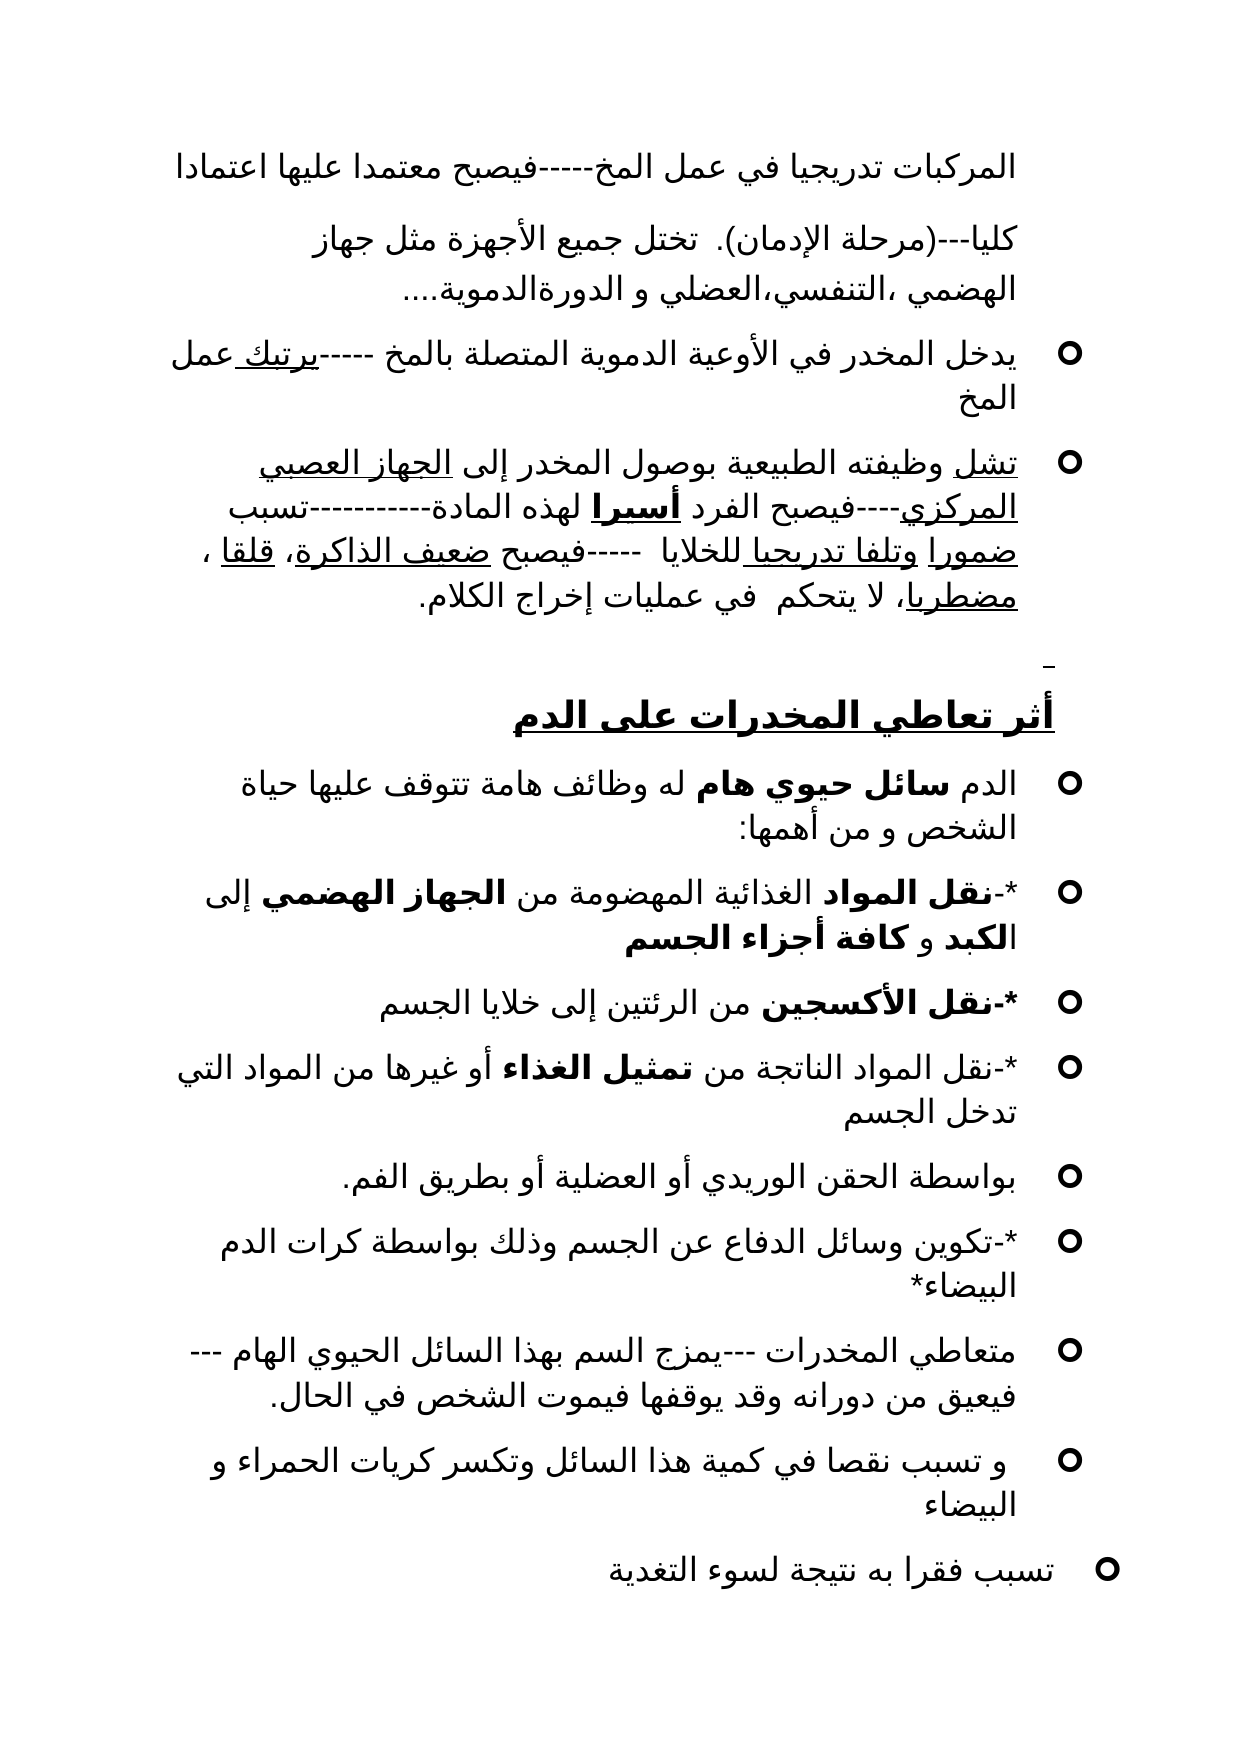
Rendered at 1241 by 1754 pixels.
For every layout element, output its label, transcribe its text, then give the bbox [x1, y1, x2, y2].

list يدخل المخدر في الأوعية الدموية المتصلة بالمخ -----يرتبك عمل المخ [148, 334, 1055, 417]
list تسبب فقرا به نتيجة لسوء التغدية [148, 1550, 1093, 1588]
list و تسبب نقصا في كمية هذا السائل وتكسر كريات الحمراء و البيضاء [148, 1441, 1055, 1523]
list *-نقل المواد الناتجة من تمثيل الغذاء أو غيرها من المواد التي تدخل الجسم [148, 1048, 1055, 1131]
list الدم سائل حيوي هام له وظائف هامة تتوقف عليها حياة الشخص و من أهمها: [148, 764, 1055, 847]
list متعاطي المخدرات ---يمزج السم بهذا السائل الحيوي الهام ---فيعيق من دورانه وقد يوقفها فيموت الشخص في الحال. [148, 1331, 1055, 1414]
list *-تكوين وسائل الدفاع عن الجسم وذلك بواسطة كرات الدم البيضاء* [148, 1222, 1055, 1305]
list تشل وظيفته الطبيعية بوصول المخدر إلى الجهاز العصبي المركزي----فيصبح الفرد أسيرا لهذه المادة-----------تسبب ضمورا وتلفا تدريجيا للخلايا -----فيصبح ضعيف الذاكرة، قلقا ، مضطربا، لا يتحكم في عمليات إخراج الكلام. [148, 443, 1055, 614]
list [148, 148, 1055, 307]
list *-نقل الأكسجين من الرئتين إلى خلايا الجسم [148, 983, 1055, 1021]
text أثر تعاطي المخدرات على الدم [148, 694, 1055, 737]
list *-نقل المواد الغذائية المهضومة من الجهاز الهضمي إلى الكبد و كافة أجزاء الجسم [148, 873, 1055, 956]
list بواسطة الحقن الوريدي أو العضلية أو بطريق الفم. [148, 1157, 1055, 1196]
